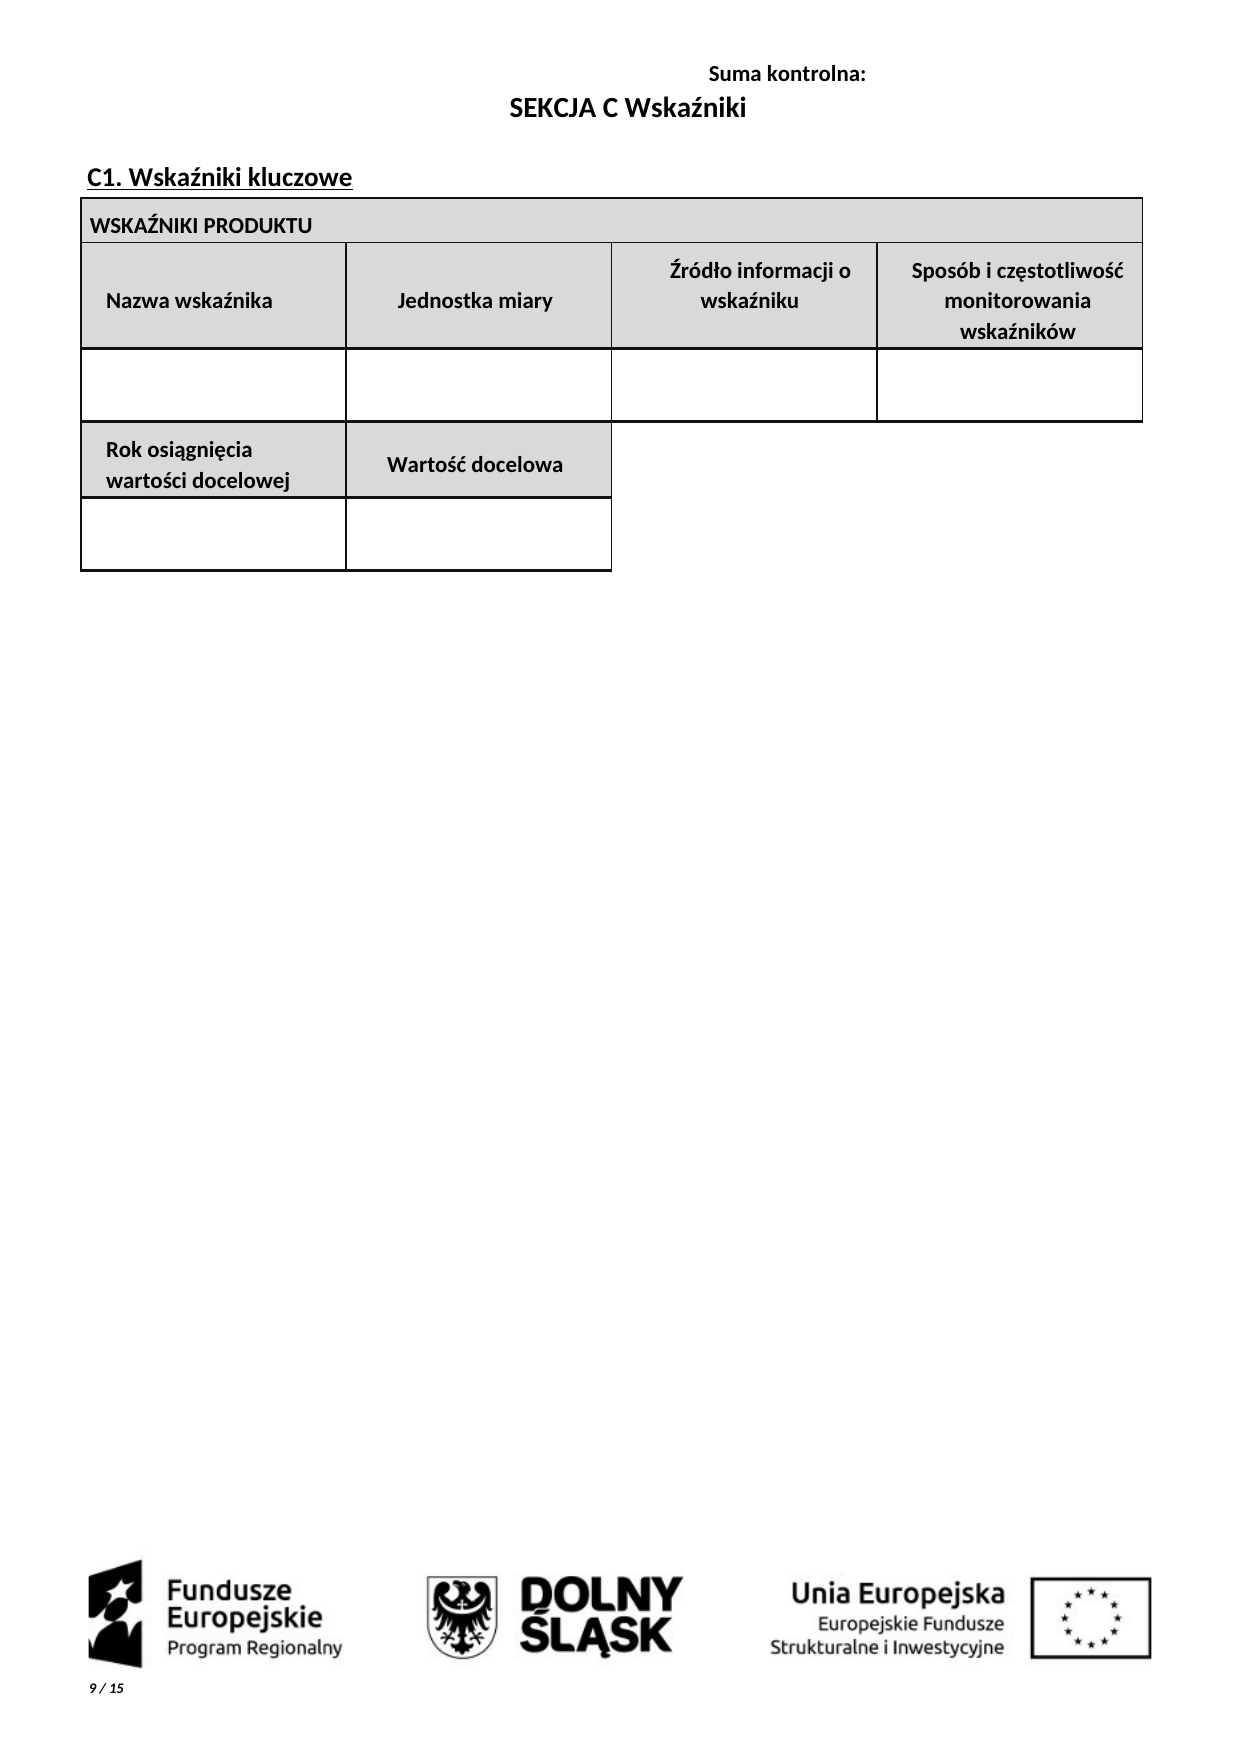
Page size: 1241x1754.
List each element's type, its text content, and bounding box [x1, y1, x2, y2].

table_cell Źródło informacji o wskaźniku [612, 243, 876, 347]
table_cell [82, 350, 345, 419]
table_cell [878, 350, 1142, 419]
table_header WSKAŹNIKI PRODUKTU [82, 199, 1142, 242]
table_cell [612, 350, 876, 419]
table_cell [347, 350, 611, 419]
table_cell [347, 499, 611, 568]
table_cell Jednostka miary [347, 243, 611, 347]
table_cell Sposób i częstotliwość monitorowania wskaźników [878, 243, 1142, 347]
table_cell [82, 499, 345, 568]
table_cell Wartość docelowa [347, 423, 611, 496]
text SEKCJA C Wskaźniki [88, 89, 747, 125]
picture [88, 1551, 1152, 1682]
table_cell Rok osiągnięcia wartości docelowej [82, 423, 345, 496]
text C1. Wskaźniki kluczowe [87, 160, 1096, 193]
table_cell Nazwa wskaźnika [82, 243, 345, 347]
